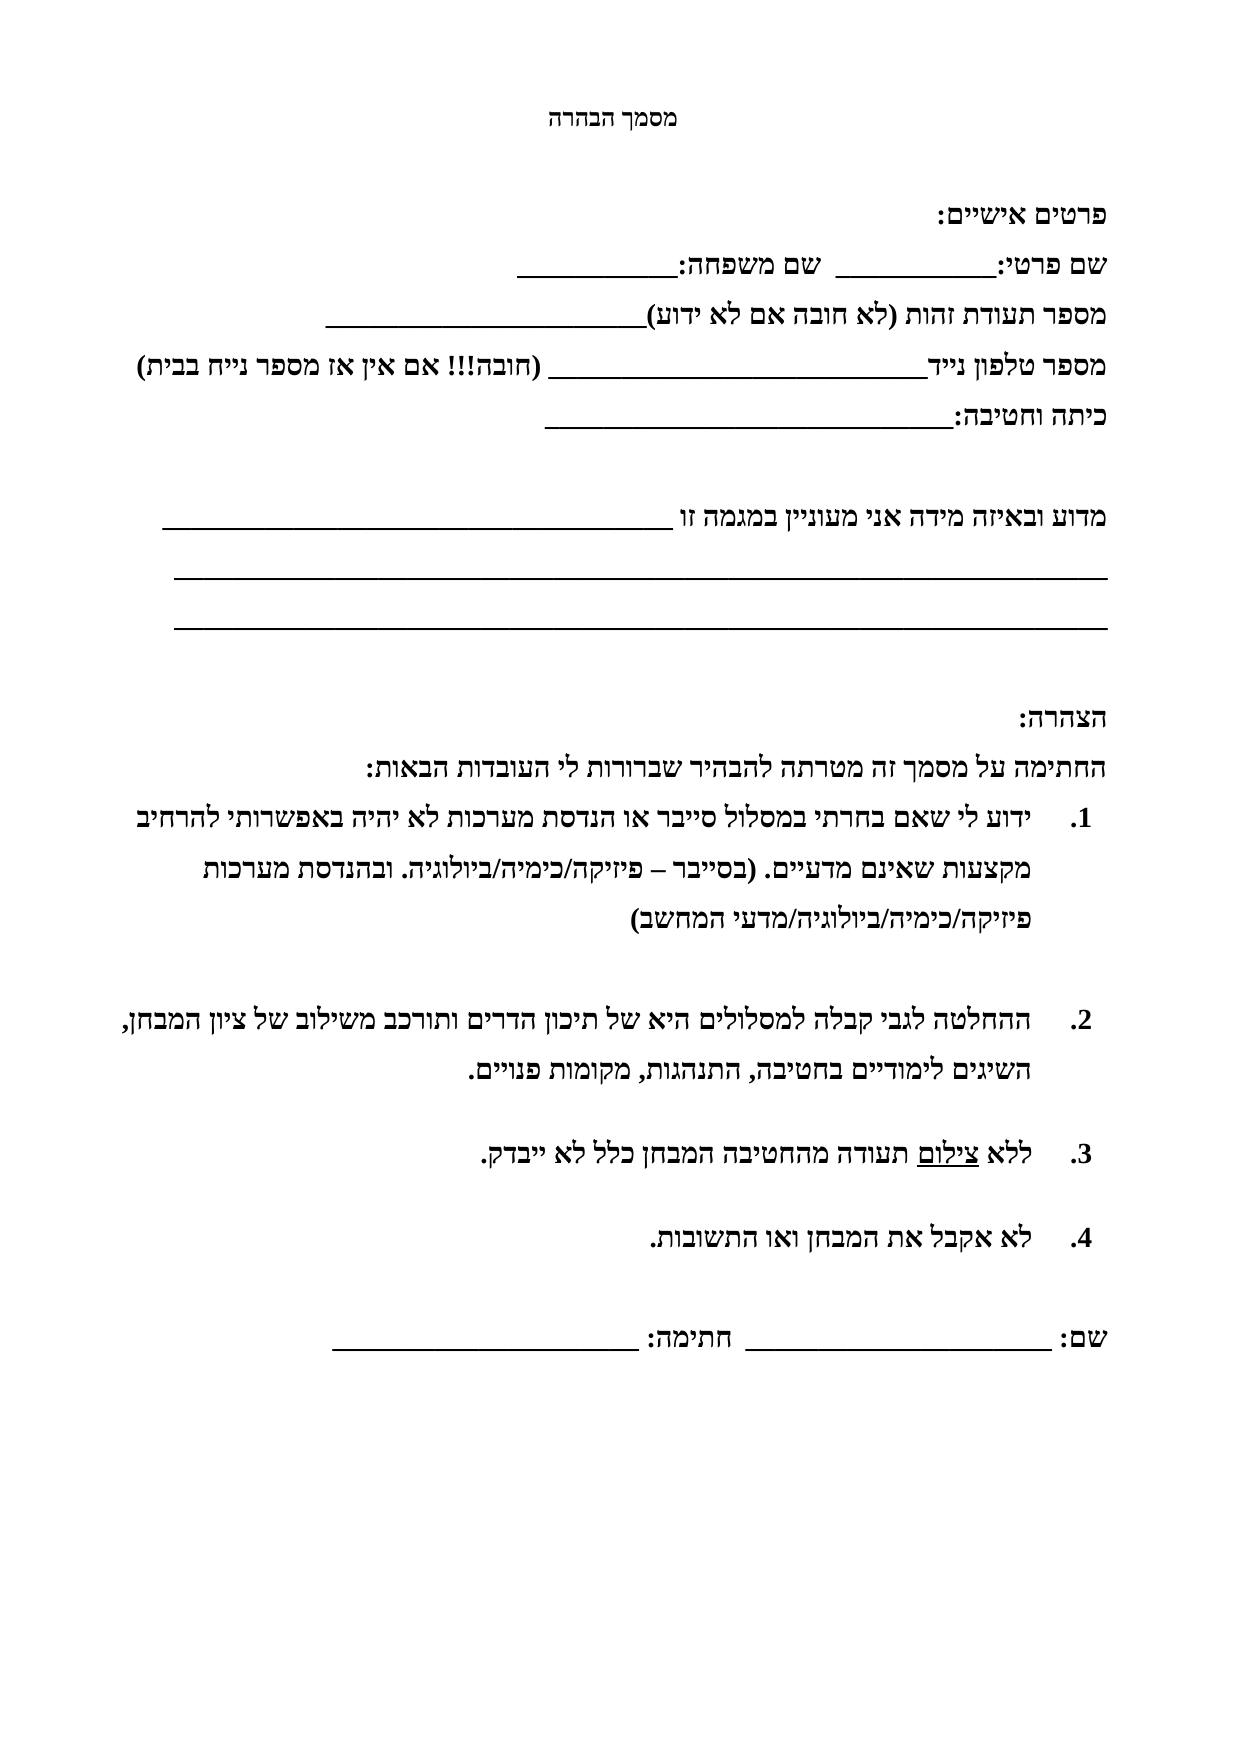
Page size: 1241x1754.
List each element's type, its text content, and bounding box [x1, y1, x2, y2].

text ________________________________________________________________ [118, 599, 1107, 633]
text החתימה על מסמך זה מטרתה להבהיר שברורות לי העובדות הבאות: [118, 750, 1107, 784]
text שם: _____________________ חתימה: _____________________ [118, 1321, 1107, 1354]
text מספר טלפון נייד__________________________ (חובה!!! אם אין אז מספר נייח בבית) [118, 348, 1107, 381]
text פרטים אישיים: [118, 197, 1107, 230]
list ההחלטה לגבי קבלה למסלולים היא של תיכון הדרים ותורכב משילוב של ציון המבחן, השיגים לימודיים בחטיבה, התנהגות, מקומות פנויים. [118, 1002, 1070, 1086]
text שם פרטי:___________ שם משפחה:___________ [118, 247, 1107, 281]
text ________________________________________________________________ [118, 549, 1107, 583]
list ידוע לי שאם בחרתי במסלול סייבר או הנדסת מערכות לא יהיה באפשרותי להרחיב מקצעות שאינם מדעיים. (בסייבר – פיזיקה/כימיה/ביולוגיה. ובהנדסת מערכות פיזיקה/כימיה/ביולוגיה/מדעי המחשב) [118, 801, 1070, 935]
text מדוע ובאיזה מידה אני מעוניין במגמה זו ___________________________________ [118, 499, 1107, 532]
text הצהרה: [118, 700, 1107, 733]
text כיתה וחטיבה:____________________________ [118, 398, 1107, 432]
list לא אקבל את המבחן ואו התשובות. [118, 1220, 1070, 1253]
text מסמך הבהרה [118, 103, 1107, 132]
text מספר תעודת זהות (לא חובה אם לא ידוע)______________________ [118, 297, 1107, 331]
list ללא צילום תעודה מהחטיבה המבחן כלל לא ייבדק. [118, 1136, 1070, 1169]
